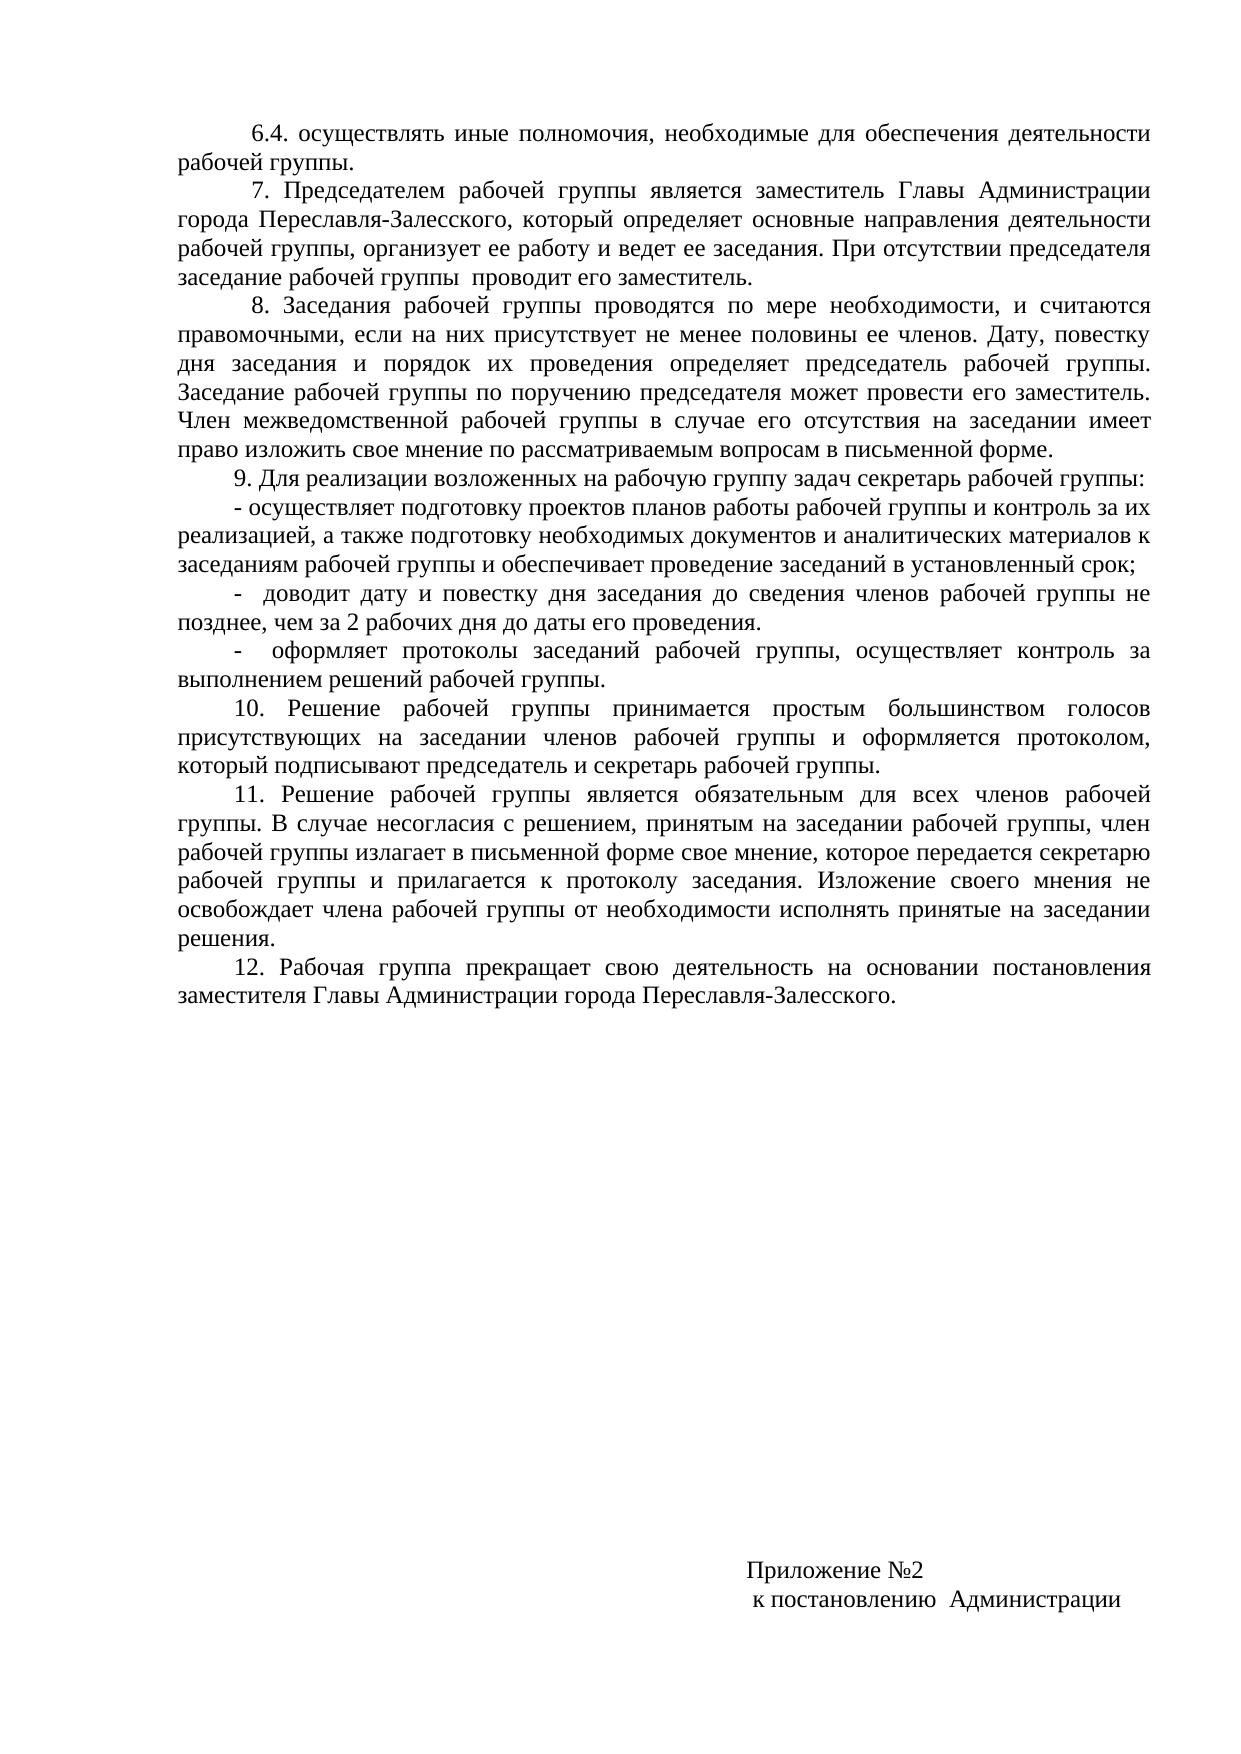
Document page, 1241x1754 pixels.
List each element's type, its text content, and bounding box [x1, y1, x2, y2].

text 8. Заседания рабочей группы проводятся по мере необходимости, и считаются правомочными, если на них присутствует не менее половины ее членов. Дату, повестку дня заседания и порядок их проведения определяет председатель рабочей группы. Заседание рабочей группы по поручению председателя может провести его заместитель. Член межведомственной рабочей группы в случае его отсутствия на заседании имеет право изложить свое мнение по рассматриваемым вопросам в письменной форме. [177, 291, 1152, 463]
text - оформляет протоколы заседаний рабочей группы, осуществляет контроль за выполнением решений рабочей группы. [177, 636, 1152, 693]
text 7. Председателем рабочей группы является заместитель Главы Администрации города Переславля-Залесского, который определяет основные направления деятельности рабочей группы, организует ее работу и ведет ее заседания. При отсутствии председателя заседание рабочей группы проводит его заместитель. [177, 176, 1152, 291]
text - доводит дату и повестку дня заседания до сведения членов рабочей группы не позднее, чем за 2 рабочих дня до даты его проведения. [177, 578, 1152, 636]
text Приложение №2 [177, 1556, 1152, 1584]
text 11. Решение рабочей группы является обязательным для всех членов рабочей группы. В случае несогласия с решением, принятым на заседании рабочей группы, член рабочей группы излагает в письменной форме свое мнение, которое передается секретарю рабочей группы и прилагается к протоколу заседания. Изложение своего мнения не освобождает члена рабочей группы от необходимости исполнять принятые на заседании решения. [177, 779, 1152, 952]
text 10. Решение рабочей группы принимается простым большинством голосов присутствующих на заседании членов рабочей группы и оформляется протоколом, который подписывают председатель и секретарь рабочей группы. [177, 693, 1152, 779]
text к постановлению Администрации [177, 1584, 1152, 1613]
text 9. Для реализации возложенных на рабочую группу задач секретарь рабочей группы: [177, 463, 1152, 492]
text - осуществляет подготовку проектов планов работы рабочей группы и контроль за их реализацией, а также подготовку необходимых документов и аналитических материалов к заседаниям рабочей группы и обеспечивает проведение заседаний в установленный срок; [177, 492, 1152, 578]
text 6.4. осуществлять иные полномочия, необходимые для обеспечения деятельности рабочей группы. [177, 118, 1152, 176]
text 12. Рабочая группа прекращает свою деятельность на основании постановления заместителя Главы Администрации города Переславля-Залесского. [177, 952, 1152, 1009]
